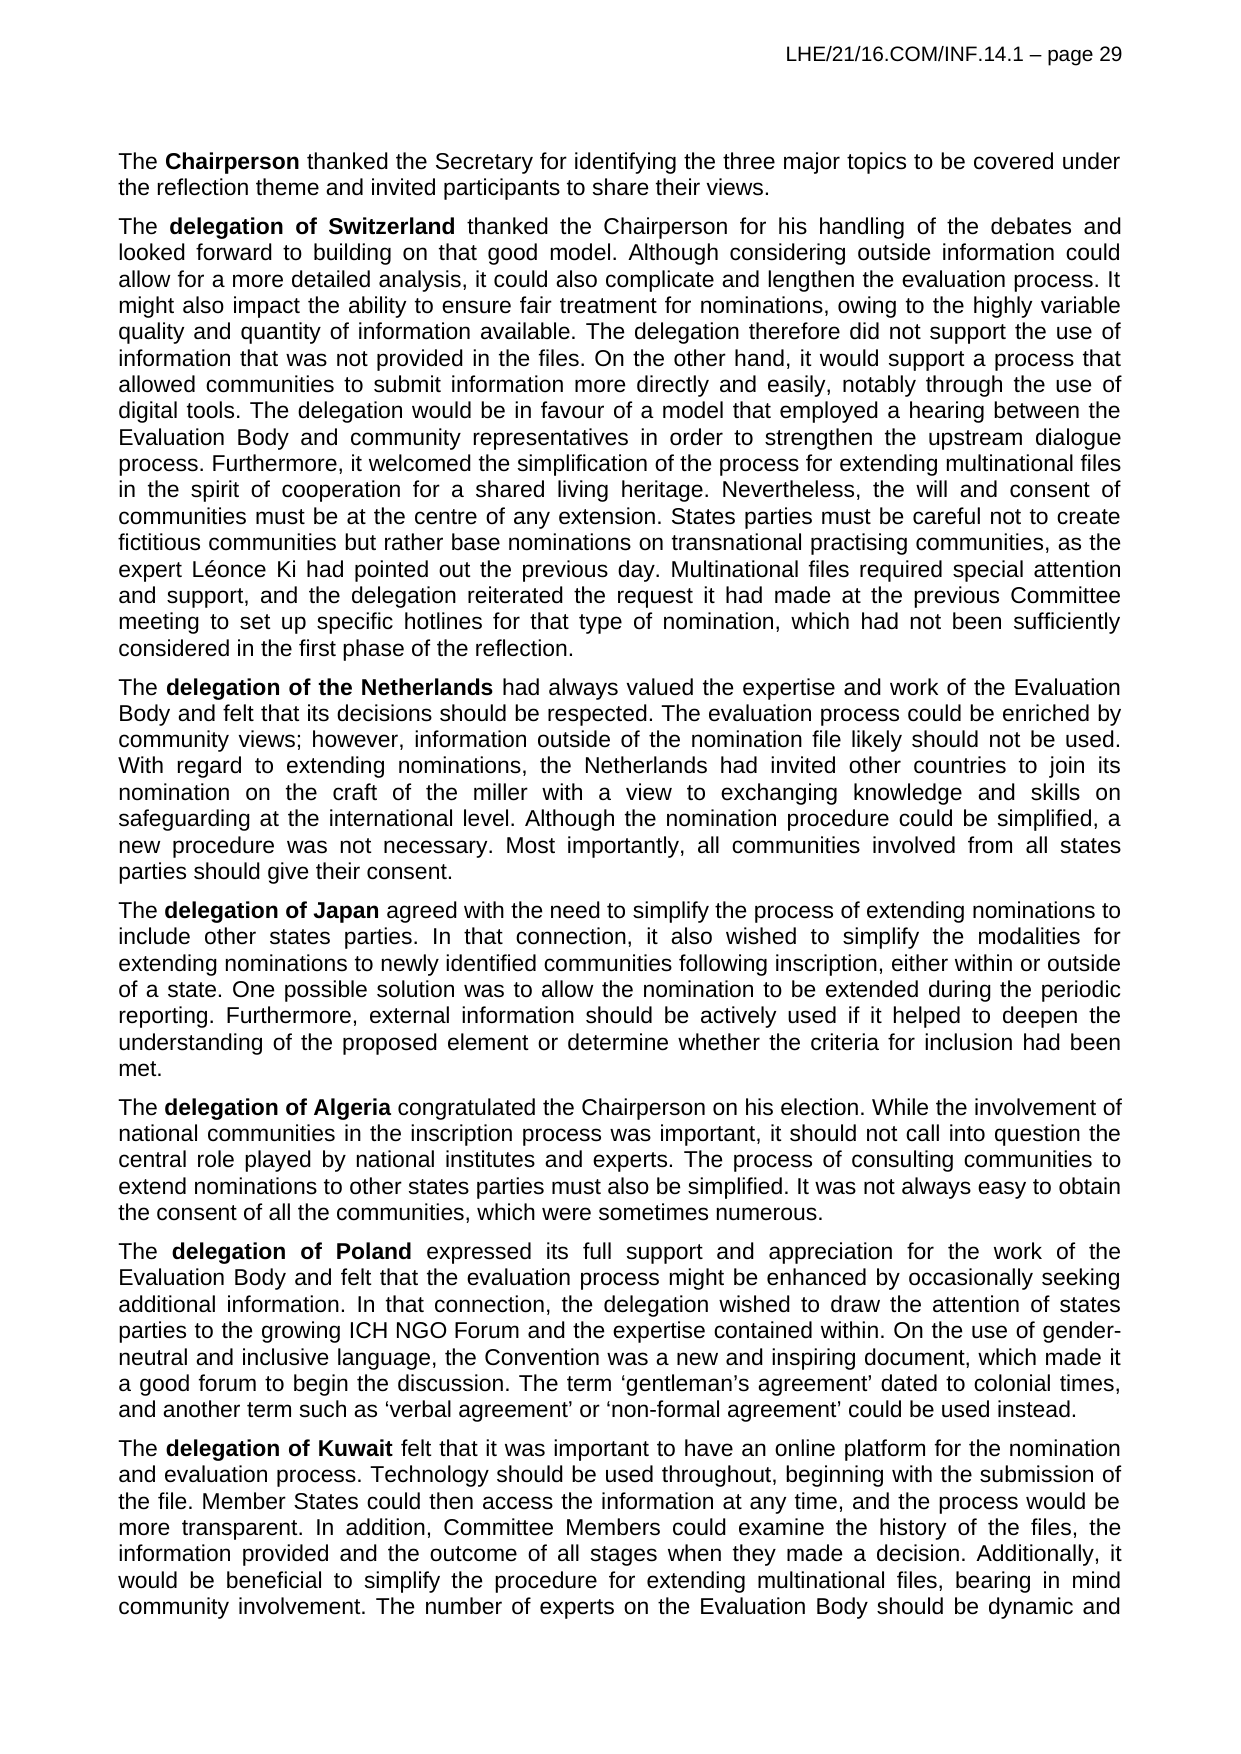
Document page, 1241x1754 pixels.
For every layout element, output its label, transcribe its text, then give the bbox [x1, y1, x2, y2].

text The delegation of Japan agreed with the need to simplify the process of extending nominations to include other states parties. In that connection, it also wished to simplify the modalities for extending nominations to newly identified communities following inscription, either within or outside of a state. One possible solution was to allow the nomination to be extended during the periodic reporting. Furthermore, external information should be actively used if it helped to deepen the understanding of the proposed element or determine whether the criteria for inclusion had been met. [118, 897, 1122, 1081]
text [118, 1435, 1122, 1619]
text The delegation of Poland expressed its full support and appreciation for the work of the Evaluation Body and felt that the evaluation process might be enhanced by occasionally seeking additional information. In that connection, the delegation wished to draw the attention of states parties to the growing ICH NGO Forum and the expertise contained within. On the use of gender-neutral and inclusive language, the Convention was a new and inspiring document, which made it a good forum to begin the discussion. The term ‘gentleman’s agreement’ dated to colonial times, and another term such as ‘verbal agreement’ or ‘non-formal agreement’ could be used instead. [118, 1238, 1122, 1422]
text The delegation of Algeria congratulated the Chairperson on his election. While the involvement of national communities in the inscription process was important, it should not call into question the central role played by national institutes and experts. The process of consulting communities to extend nominations to other states parties must also be simplified. It was not always easy to obtain the consent of all the communities, which were sometimes numerous. [118, 1094, 1122, 1226]
text The delegation of the Netherlands had always valued the expertise and work of the Evaluation Body and felt that its decisions should be respected. The evaluation process could be enriched by community views; however, information outside of the nomination file likely should not be used. With regard to extending nominations, the Netherlands had invited other countries to join its nomination on the craft of the miller with a view to exchanging knowledge and skills on safeguarding at the international level. Although the nomination procedure could be simplified, a new procedure was not necessary. Most importantly, all communities involved from all states parties should give their consent. [118, 673, 1122, 884]
text The Chairperson thanked the Secretary for identifying the three major topics to be covered under the reflection theme and invited participants to share their views. [118, 148, 1122, 200]
text The delegation of Switzerland thanked the Chairperson for his handling of the debates and looked forward to building on that good model. Although considering outside information could allow for a more detailed analysis, it could also complicate and lengthen the evaluation process. It might also impact the ability to ensure fair treatment for nominations, owing to the highly variable quality and quantity of information available. The delegation therefore did not support the use of information that was not provided in the files. On the other hand, it would support a process that allowed communities to submit information more directly and easily, notably through the use of digital tools. The delegation would be in favour of a model that employed a hearing between the Evaluation Body and community representatives in order to strengthen the upstream dialogue process. Furthermore, it welcomed the simplification of the process for extending multinational files in the spirit of cooperation for a shared living heritage. Nevertheless, the will and consent of communities must be at the centre of any extension. States parties must be careful not to create fictitious communities but rather base nominations on transnational practising communities, as the expert Léonce Ki had pointed out the previous day. Multinational files required special attention and support, and the delegation reiterated the request it had made at the previous Committee meeting to set up specific hotlines for that type of nomination, which had not been sufficiently considered in the first phase of the reflection. [118, 213, 1122, 661]
